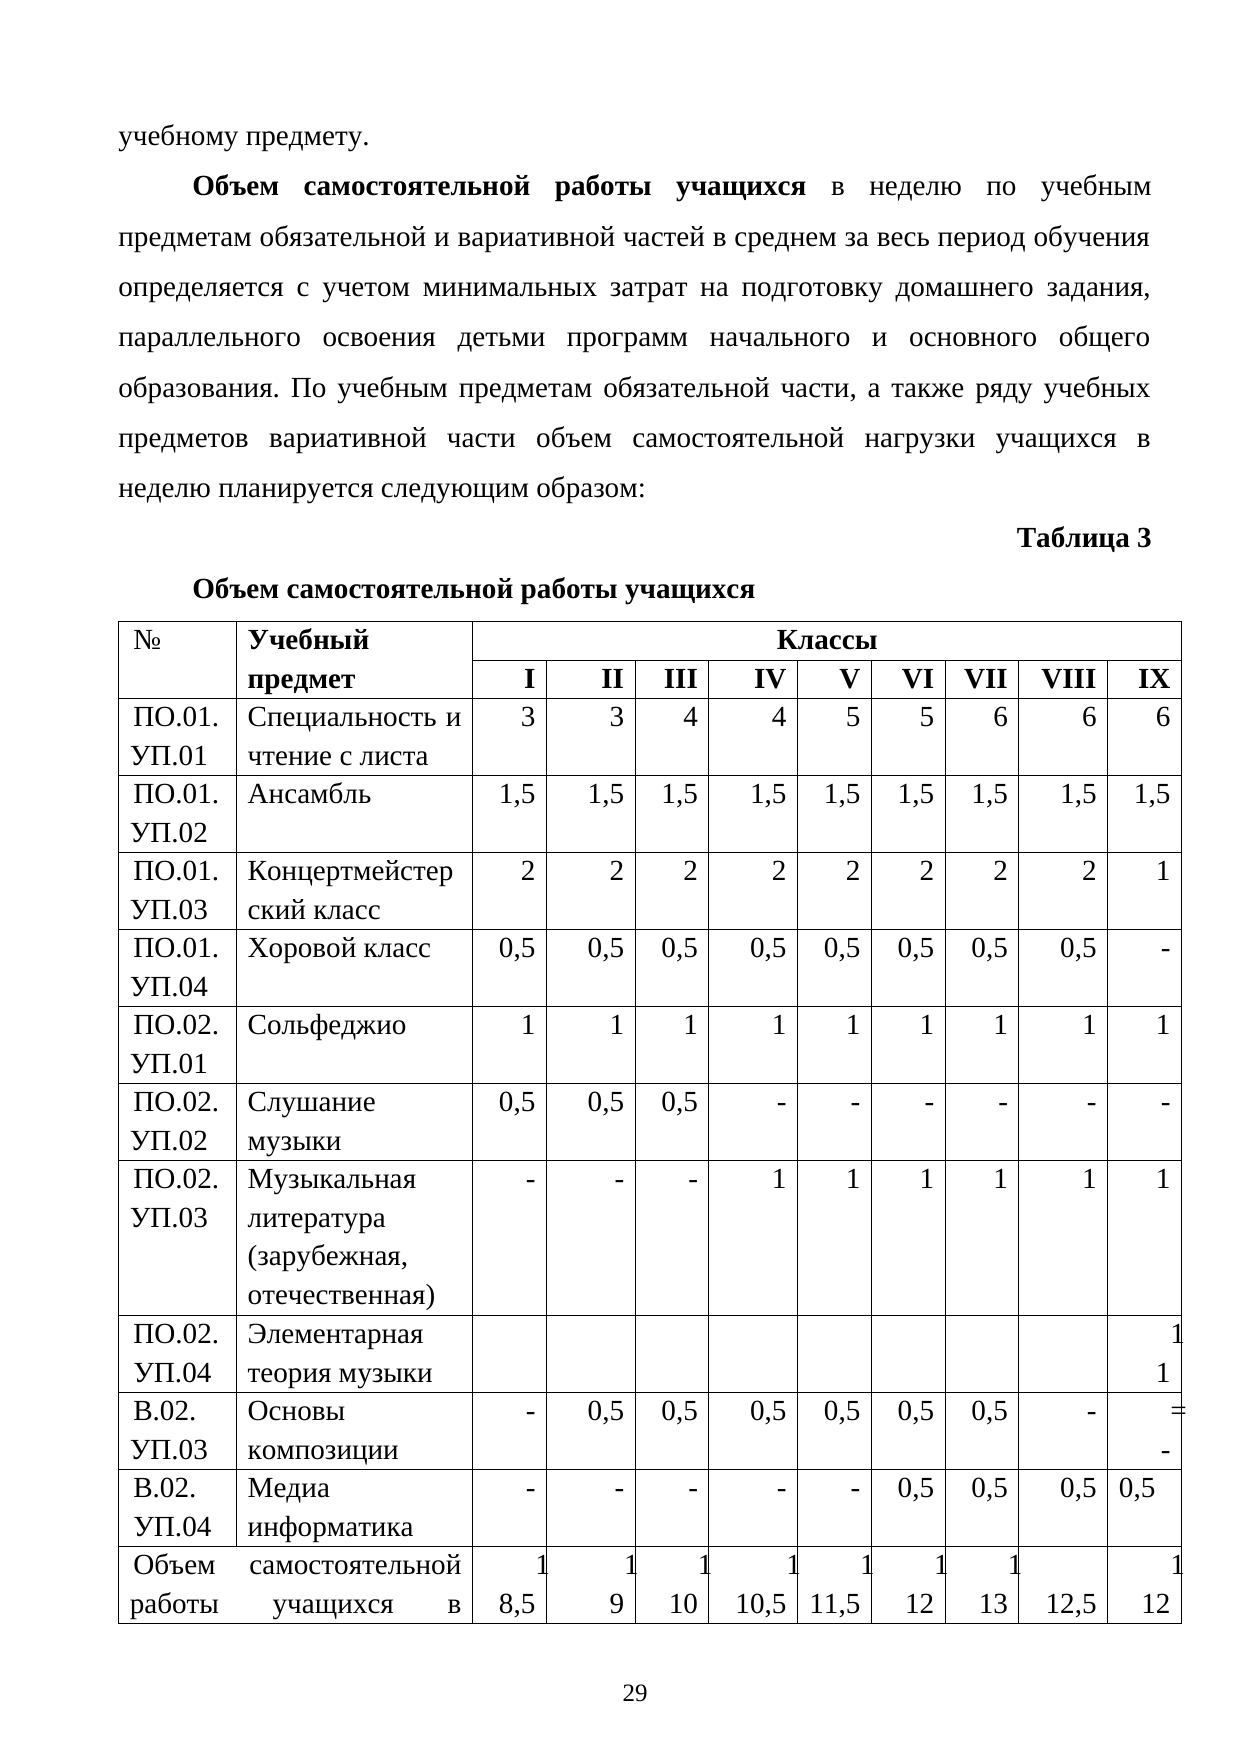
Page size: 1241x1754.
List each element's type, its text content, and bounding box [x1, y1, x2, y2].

table_cell 2 [946, 853, 1018, 929]
table_cell 0,5 [798, 930, 871, 1006]
table_cell ПО.02. УП.04 [119, 1316, 236, 1392]
table_cell Медиа информатика [237, 1470, 472, 1546]
table_cell Элементарная теория музыки [237, 1316, 472, 1392]
table_cell 1,5 [872, 776, 945, 852]
table_cell ПО.02.УП.01 [119, 1007, 236, 1083]
table_cell 0,5 [872, 1470, 945, 1546]
table_cell 2 [872, 853, 945, 929]
table_cell VIII [1019, 661, 1107, 698]
table_cell 0,5 [946, 930, 1018, 1006]
table_cell IX [1108, 661, 1181, 698]
table_cell 1 [473, 1007, 546, 1083]
table_cell [473, 1316, 546, 1392]
table_cell ПО.01.УП.04 [119, 930, 236, 1006]
table_cell 1 [798, 1007, 871, 1083]
table_cell Хоровой класс [237, 930, 472, 1006]
table_cell II [547, 661, 635, 698]
table_cell 0,5 [946, 1470, 1018, 1546]
table_cell 1 [872, 1161, 945, 1315]
table_cell 0,5 [636, 930, 708, 1006]
table_cell Сольфеджио [237, 1007, 472, 1083]
table_cell - [709, 1470, 797, 1546]
table_cell VI [872, 661, 945, 698]
table_cell 111,5 [798, 1547, 871, 1623]
table_cell 18,5 [473, 1547, 546, 1623]
table_cell - [872, 1084, 945, 1160]
table_cell [798, 1316, 871, 1392]
table_cell 0,5 [473, 1084, 546, 1160]
table_cell 1 [709, 1007, 797, 1083]
table_cell 1 [1108, 853, 1181, 929]
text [118, 118, 1152, 152]
table_cell [872, 1316, 945, 1392]
table_cell 1,5 [946, 776, 1018, 852]
table_cell - [547, 1161, 635, 1315]
table_cell [547, 1316, 635, 1392]
table_cell 1,5 [1108, 776, 1181, 852]
table_cell 1 [798, 1161, 871, 1315]
table_cell ПО.01.УП.03 [119, 853, 236, 929]
table_cell - [798, 1084, 871, 1160]
table_cell 0,5 [547, 1084, 635, 1160]
table_cell 0,5 [872, 930, 945, 1006]
table_cell 0,5 [636, 1393, 708, 1469]
table_cell - [636, 1161, 708, 1315]
table_cell 113 [946, 1547, 1018, 1623]
table_cell 1 [872, 1007, 945, 1083]
table_cell ПО.02.УП.02 [119, 1084, 236, 1160]
table_cell - [946, 1084, 1018, 1160]
table_cell 19 [547, 1547, 635, 1623]
table_cell - [1108, 1084, 1181, 1160]
table_cell IV [709, 661, 797, 698]
table_cell I [473, 661, 546, 698]
table_cell Основы композиции [237, 1393, 472, 1469]
table_cell 0,5 [709, 930, 797, 1006]
table_cell Ансамбль [237, 776, 472, 852]
table_cell 0,5 [547, 930, 635, 1006]
table_cell 112 [1108, 1547, 1181, 1623]
table_cell 0,5 [636, 1084, 708, 1160]
table_cell 5 [872, 699, 945, 775]
table_cell ПО.01.УП.02 [119, 776, 236, 852]
table_cell [636, 1316, 708, 1392]
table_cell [119, 1547, 472, 1623]
table_cell - [547, 1470, 635, 1546]
table_cell 0,5 [1019, 930, 1107, 1006]
table_cell - [473, 1161, 546, 1315]
table_cell 0,5 [798, 1393, 871, 1469]
table_cell 2 [798, 853, 871, 929]
table_header Учебный предмет [237, 622, 472, 698]
table_cell 1,5 [547, 776, 635, 852]
table_cell - [1019, 1393, 1107, 1469]
table_cell VII [946, 661, 1018, 698]
table_cell - [798, 1470, 871, 1546]
table_cell 0,5 [946, 1393, 1018, 1469]
table_cell 2 [709, 853, 797, 929]
table_cell 1 [1019, 1161, 1107, 1315]
table_cell - [1108, 930, 1181, 1006]
table_cell - [1019, 1084, 1107, 1160]
table_cell 3 [473, 699, 546, 775]
table_cell 110,5 [709, 1547, 797, 1623]
table_cell 2 [636, 853, 708, 929]
table_cell 1 [636, 1007, 708, 1083]
table_cell 1 [1019, 1007, 1107, 1083]
table_cell Концертмейстерский класс [237, 853, 472, 929]
table_cell 1 [1108, 1007, 1181, 1083]
table_cell =- [1108, 1393, 1181, 1469]
table_cell В.02. УП.04 [119, 1470, 236, 1546]
list Объем самостоятельной работы учащихся [118, 571, 1152, 604]
table_cell 1 [1108, 1161, 1181, 1315]
table_cell 0,5 [547, 1393, 635, 1469]
table_cell 1,5 [636, 776, 708, 852]
table_cell 1 [709, 1161, 797, 1315]
table_cell - [636, 1470, 708, 1546]
list Объем самостоятельной работы учащихся в неделю по учебным предметам обязательной и вариативной частей в среднем за весь период обучения определяется с учетом минимальных затрат на подготовку домашнего задания, параллельного освоения детьми программ начального и основного общего образования. По учебным предметам обязательной части, а также ряду учебных предметов вариативной части объем самостоятельной нагрузки учащихся в неделю планируется следующим образом: [118, 168, 1152, 504]
table_cell 1,5 [709, 776, 797, 852]
table_cell - [473, 1393, 546, 1469]
table_cell 1 [547, 1007, 635, 1083]
table_cell 0,5 [1108, 1470, 1181, 1546]
table_cell 1,5 [798, 776, 871, 852]
table_cell 4 [636, 699, 708, 775]
table_cell В.02. УП.03 [119, 1393, 236, 1469]
table_cell V [798, 661, 871, 698]
table_cell 112 [872, 1547, 945, 1623]
table_cell 2 [473, 853, 546, 929]
table_cell 2 [547, 853, 635, 929]
table_cell 1,5 [1019, 776, 1107, 852]
table_cell 1 [946, 1007, 1018, 1083]
list Таблица 3 [118, 521, 1152, 554]
table_cell III [636, 661, 708, 698]
table_cell - [473, 1470, 546, 1546]
table_cell 110 [636, 1547, 708, 1623]
table_header № [119, 622, 236, 698]
table_cell 12,5 [1019, 1547, 1107, 1623]
table_cell 6 [946, 699, 1018, 775]
table_cell 11 [1108, 1316, 1181, 1392]
table_header Классы [473, 622, 1181, 660]
table_cell 0,5 [872, 1393, 945, 1469]
table_cell 3 [547, 699, 635, 775]
table_cell Слушание музыки [237, 1084, 472, 1160]
table_cell [1019, 1316, 1107, 1392]
table_cell ПО.01.УП.01 [119, 699, 236, 775]
table_cell 6 [1019, 699, 1107, 775]
table_cell 1 [946, 1161, 1018, 1315]
table_cell ПО.02.УП.03 [119, 1161, 236, 1315]
table_cell 5 [798, 699, 871, 775]
table_cell Музыкальная литература (зарубежная, отечественная) [237, 1161, 472, 1315]
table_cell 4 [709, 699, 797, 775]
table_cell 6 [1108, 699, 1181, 775]
table_cell 0,5 [473, 930, 546, 1006]
table_cell 1,5 [473, 776, 546, 852]
table_cell 2 [1019, 853, 1107, 929]
table_cell [946, 1316, 1018, 1392]
table_cell - [709, 1084, 797, 1160]
table_cell 0,5 [1019, 1470, 1107, 1546]
table_cell Специальность и чтение с листа [237, 699, 472, 775]
table_cell 0,5 [709, 1393, 797, 1469]
table_cell [709, 1316, 797, 1392]
